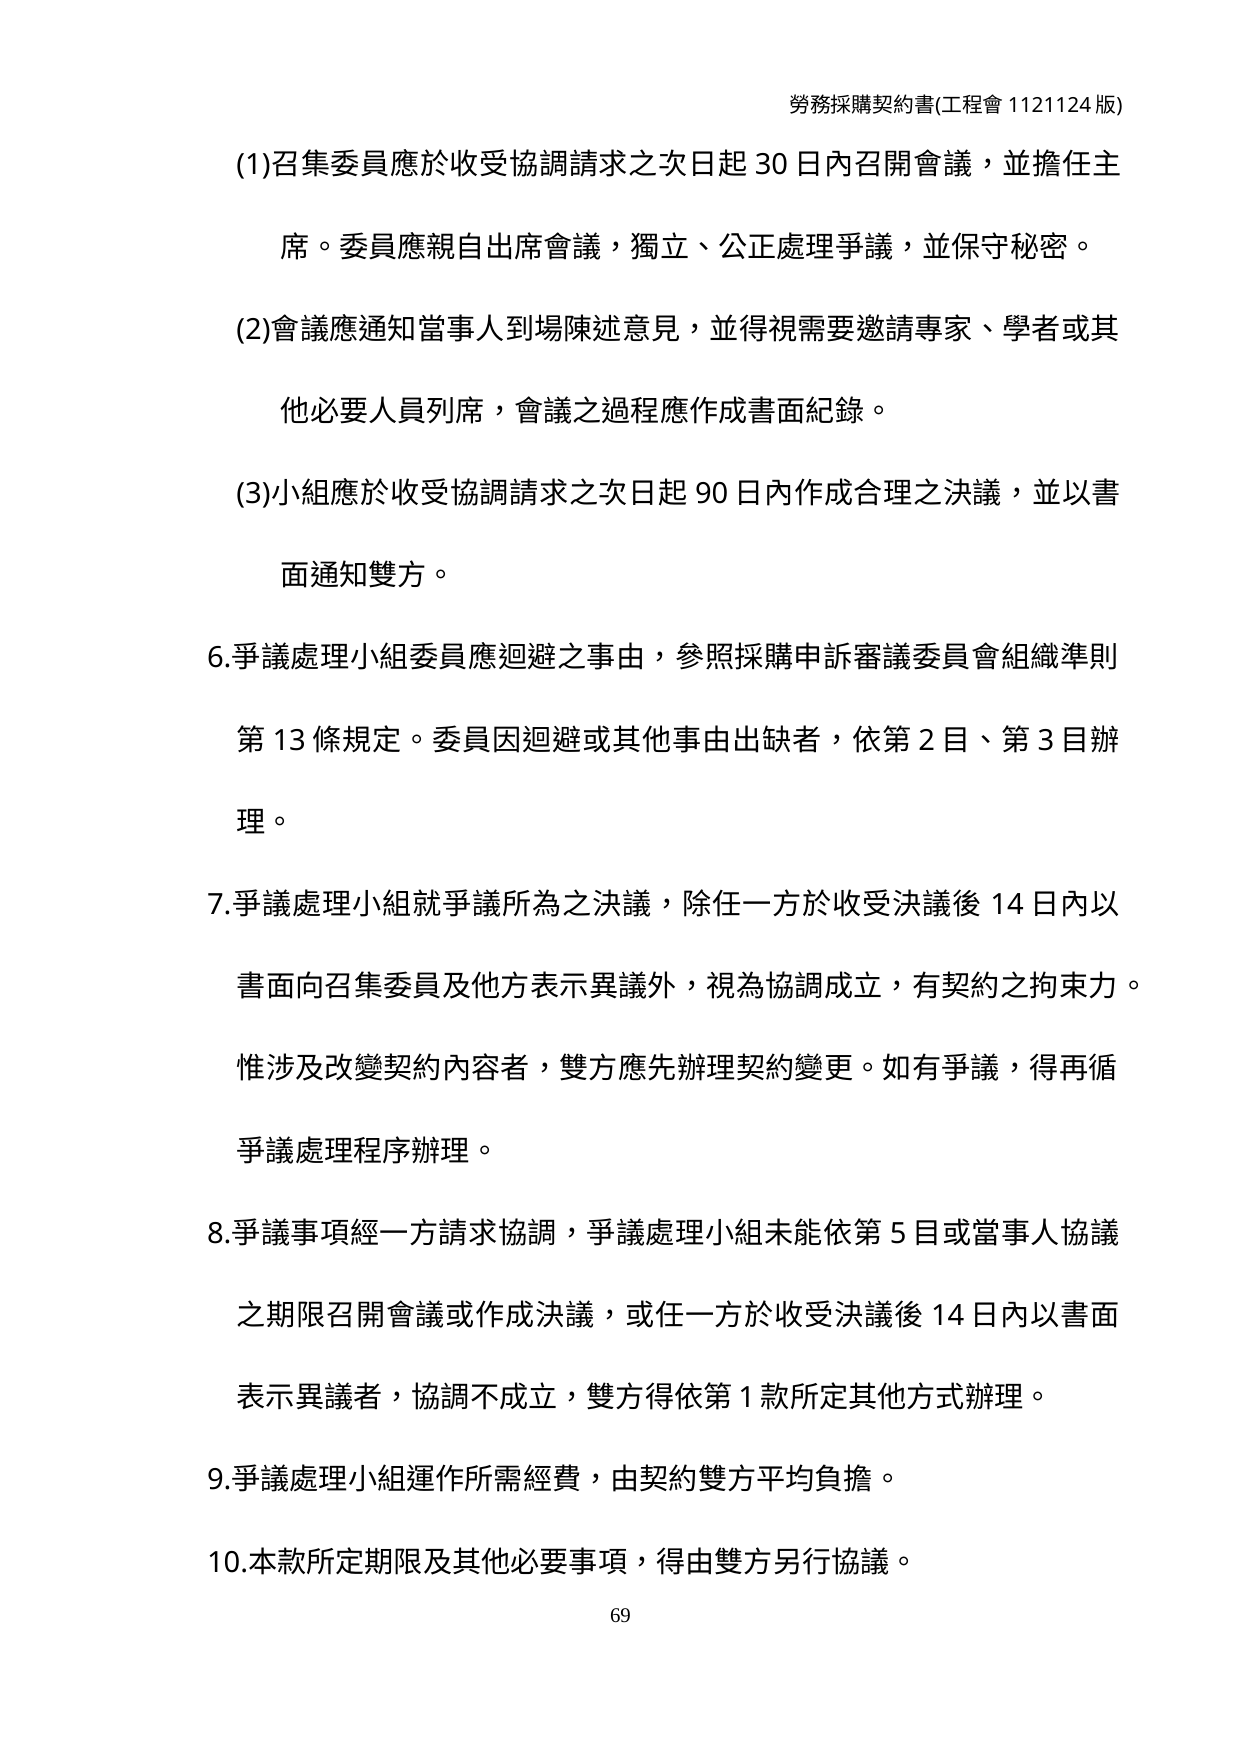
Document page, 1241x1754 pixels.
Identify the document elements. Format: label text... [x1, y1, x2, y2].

text 9.爭議處理小組運作所需經費，由契約雙方平均負擔。 [207, 1436, 1119, 1518]
text 10.本款所定期限及其他必要事項，得由雙方另行協議。 [207, 1518, 1119, 1600]
text 6.爭議處理小組委員應迴避之事由，參照採購申訴審議委員會組織準則第13條規定。委員因迴避或其他事由出缺者，依第2目、第3目辦理。 [207, 614, 1119, 861]
text 7.爭議處理小組就爭議所為之決議，除任一方於收受決議後14日內以書面向召集委員及他方表示異議外，視為協調成立，有契約之拘束力。惟涉及改變契約內容者，雙方應先辦理契約變更。如有爭議，得再循爭議處理程序辦理。 [207, 861, 1119, 1189]
text 8.爭議事項經一方請求協調，爭議處理小組未能依第5目或當事人協議之期限召開會議或作成決議，或任一方於收受決議後14日內以書面表示異議者，協調不成立，雙方得依第1款所定其他方式辦理。 [207, 1189, 1119, 1436]
text (3)小組應於收受協調請求之次日起90日內作成合理之決議，並以書面通知雙方。 [236, 450, 1122, 614]
text (1)召集委員應於收受協調請求之次日起30日內召開會議，並擔任主席。委員應親自出席會議，獨立、公正處理爭議，並保守秘密。 [236, 121, 1122, 285]
text (2)會議應通知當事人到場陳述意見，並得視需要邀請專家、學者或其他必要人員列席，會議之過程應作成書面紀錄。 [236, 285, 1122, 450]
